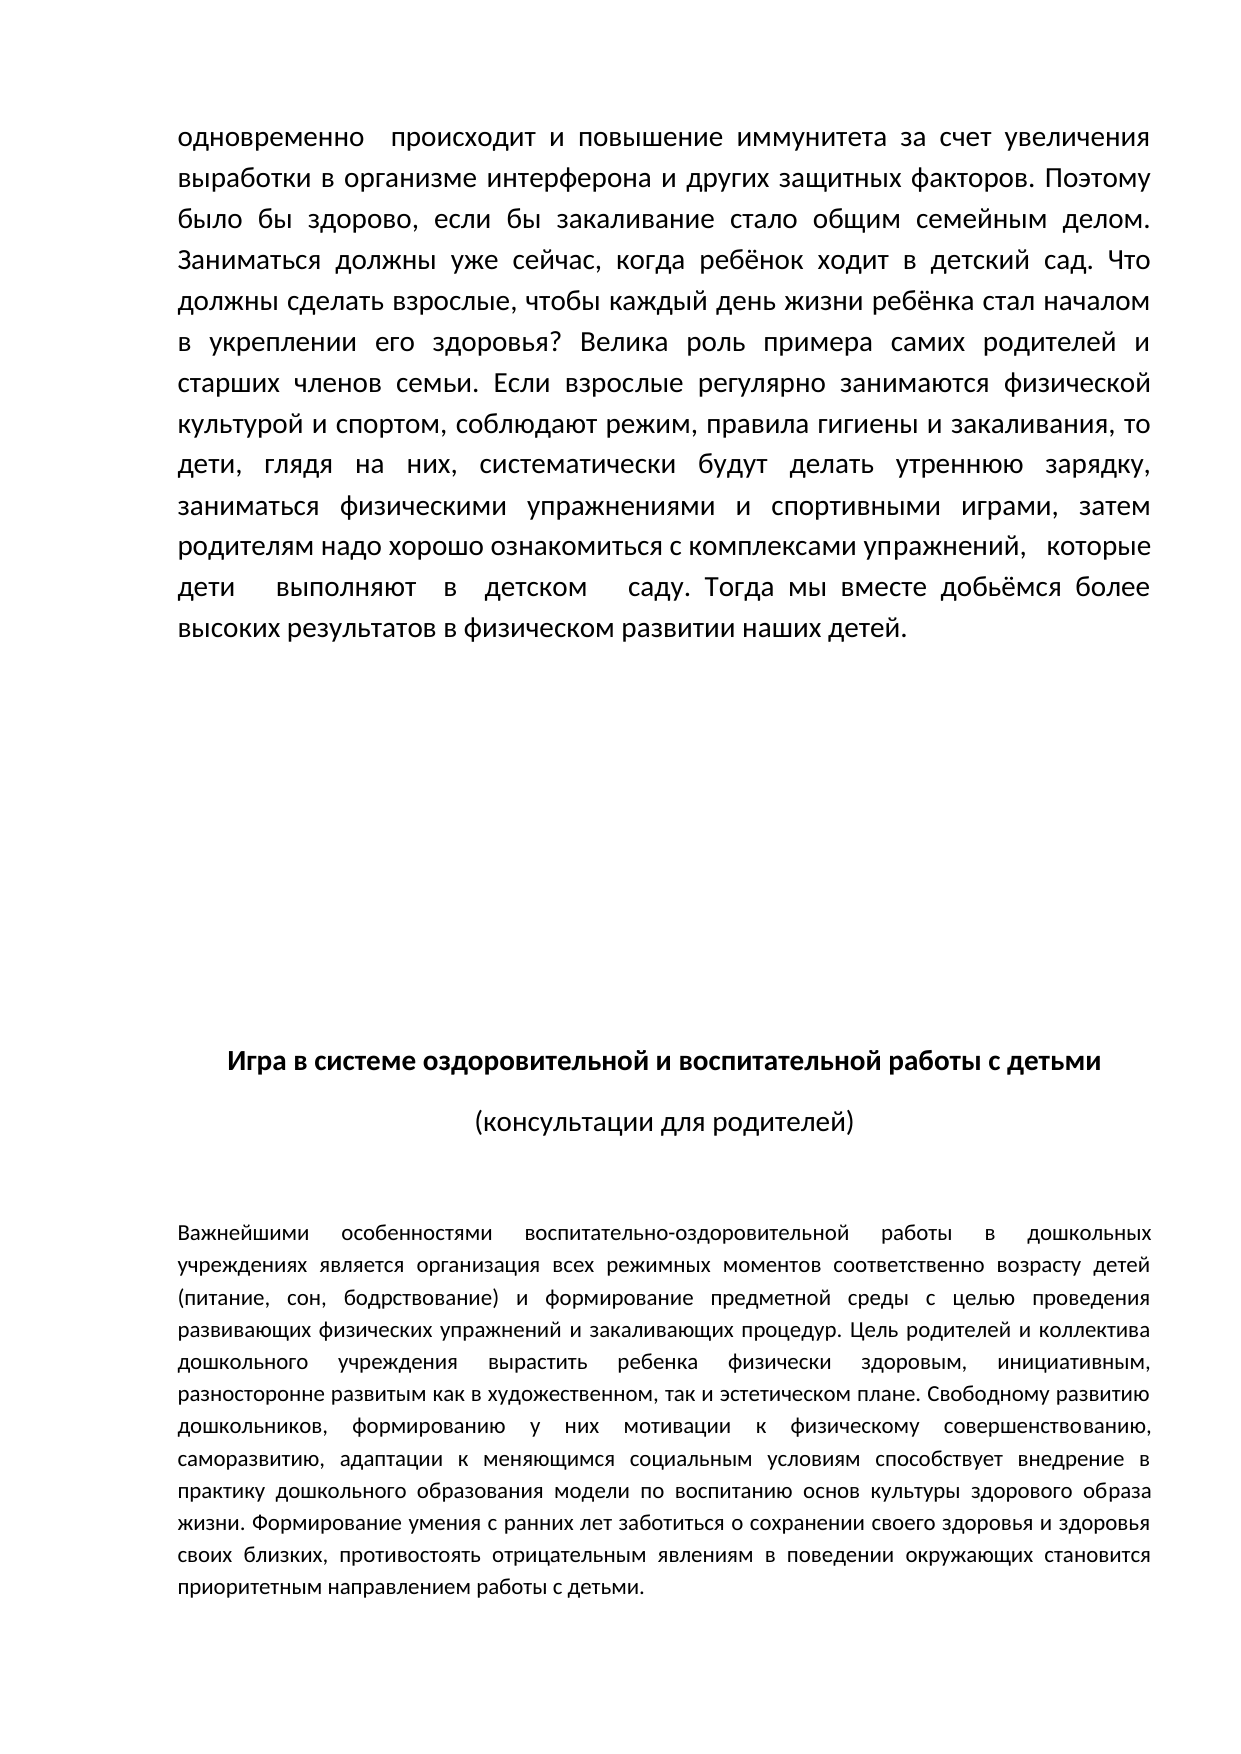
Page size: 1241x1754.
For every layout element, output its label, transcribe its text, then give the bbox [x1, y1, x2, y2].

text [177, 118, 1152, 645]
text (консультации для родителей) [177, 1103, 1152, 1139]
text Игра в системе оздоровительной и воспитательной работы с детьми [177, 1042, 1152, 1077]
text Важнейшими особенностями воспитательно-оздоровительной работы в дошкольных учреждениях является организация всех режимных моментов соответственно возрасту детей (питание, сон, бодрствование) и формирование предметной среды с целью проведения развивающих физических упражнений и закаливающих процедур. Цель родителей и коллектива дошкольного учреждения вырастить ребенка физически здоровым, инициативным, разносторонне развитым как в художественном, так и эстетическом плане. Свободному развитию дошкольников, формированию у них мотивации к физическому совершенствованию, саморазвитию, адаптации к меняющимся социальным условиям способствует внедрение в практику дошкольного образования модели по воспитанию основ культуры здорового образа жизни. Формирование умения с ранних лет заботиться о сохранении своего здоровья и здоровья своих близких, противостоять отрицательным явлениям в поведении окружающих становится приоритетным направлением работы с детьми. [177, 1218, 1152, 1600]
